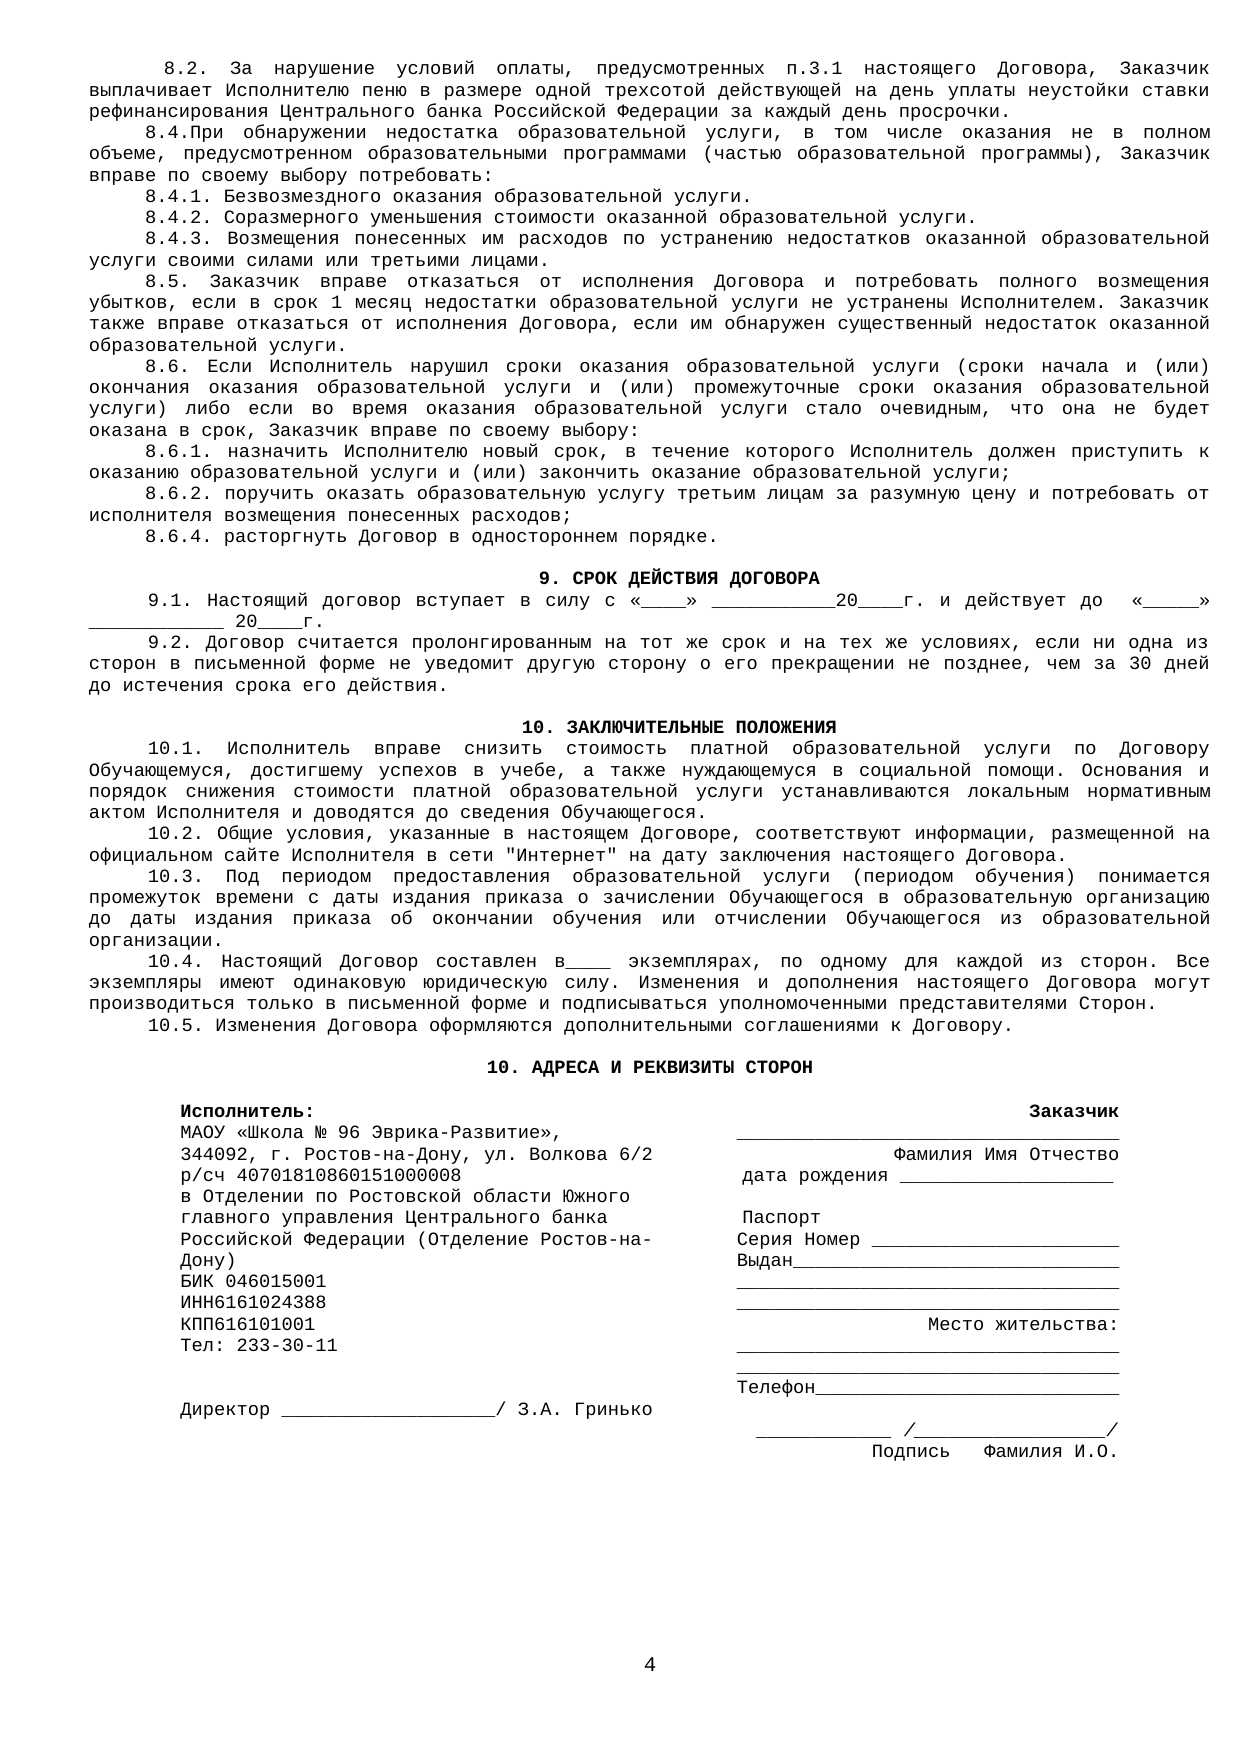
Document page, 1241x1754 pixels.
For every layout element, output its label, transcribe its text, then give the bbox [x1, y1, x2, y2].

text 10.5. Изменения Договора оформляются дополнительными соглашениями к Договору. [89, 1015, 1211, 1037]
text 8.4.2. Соразмерного уменьшения стоимости оказанной образовательной услуги. [89, 208, 1211, 229]
text 9.2. Договор считается пролонгированным на тот же срок и на тех же условиях, если ни одна из сторон в письменной форме не уведомит другую сторону о его прекращении не позднее, чем за 30 дней до истечения срока его действия. [89, 633, 1211, 697]
text 8.6. Если Исполнитель нарушил сроки оказания образовательной услуги (сроки начала и (или) окончания оказания образовательной услуги и (или) промежуточные сроки оказания образовательной услуги) либо если во время оказания образовательной услуги стало очевидным, что она не будет оказана в срок, Заказчик вправе по своему выбору: [89, 357, 1211, 442]
table_header Заказчик __________________________________ Фамилия Имя Отчество дата рождения ___________________ Паспорт Серия Номер ______________________ Выдан_____________________________ __________________________________ __________________________________ Место жительства: __________________________________ __________________________________ Телефон___________________________ ____________ /_________________/ Подпись Фамилия И.О. [696, 1100, 1121, 1465]
text 9. СРОК ДЕЙСТВИЯ ДОГОВОРА [89, 569, 1211, 590]
text 8.4.1. Безвозмездного оказания образовательной услуги. [89, 187, 1211, 208]
text 10. ЗАКЛЮЧИТЕЛЬНЫЕ ПОЛОЖЕНИЯ [89, 718, 1211, 739]
text 10.4. Настоящий Договор составлен в____ экземплярах, по одному для каждой из сторон. Все экземпляры имеют одинаковую юридическую силу. Изменения и дополнения настоящего Договора могут производиться только в письменной форме и подписываться уполномоченными представителями Сторон. [89, 952, 1211, 1015]
text 8.4.3. Возмещения понесенных им расходов по устранению недостатков оказанной образовательной услуги своими силами или третьими лицами. [89, 229, 1211, 272]
text 9.1. Настоящий договор вступает в силу с «____» ___________20____г. и действует до «_____» ____________ 20____г. [89, 590, 1211, 633]
table_header Исполнитель: МАОУ «Школа № 96 Эврика-Развитие», 344092, г. Ростов-на-Дону, ул. Волкова 6/2 р/сч 40701810860151000008 в Отделении по Ростовской области Южного главного управления Центрального банка Российской Федерации (Отделение Ростов-на-Дону) БИК 046015001 ИНН6161024388 КПП616101001 Тел: 233-30-11 Директор ___________________/ З.А. Гринько [179, 1100, 696, 1465]
text 8.5. Заказчик вправе отказаться от исполнения Договора и потребовать полного возмещения убытков, если в срок 1 месяц недостатки образовательной услуги не устранены Исполнителем. Заказчик также вправе отказаться от исполнения Договора, если им обнаружен существенный недостаток оказанной образовательной услуги. [89, 272, 1211, 357]
text 10.3. Под периодом предоставления образовательной услуги (периодом обучения) понимается промежуток времени с даты издания приказа о зачислении Обучающегося в образовательную организацию до даты издания приказа об окончании обучения или отчислении Обучающегося из образовательной организации. [89, 867, 1211, 952]
text 8.4.При обнаружении недостатка образовательной услуги, в том числе оказания не в полном объеме, предусмотренном образовательными программами (частью образовательной программы), Заказчик вправе по своему выбору потребовать: [89, 123, 1211, 187]
text 10.1. Исполнитель вправе снизить стоимость платной образовательной услуги по Договору Обучающемуся, достигшему успехов в учебе, а также нуждающемуся в социальной помощи. Основания и порядок снижения стоимости платной образовательной услуги устанавливаются локальным нормативным актом Исполнителя и доводятся до сведения Обучающегося. [89, 739, 1211, 824]
text 8.6.4. расторгнуть Договор в одностороннем порядке. [89, 527, 1211, 548]
text 8.6.1. назначить Исполнителю новый срок, в течение которого Исполнитель должен приступить к оказанию образовательной услуги и (или) закончить оказание образовательной услуги; [89, 442, 1211, 484]
text 10.2. Общие условия, указанные в настоящем Договоре, соответствуют информации, размещенной на официальном сайте Исполнителя в сети "Интернет" на дату заключения настоящего Договора. [89, 824, 1211, 867]
text 10. АДРЕСА И РЕКВИЗИТЫ СТОРОН [89, 1058, 1211, 1079]
text 8.6.2. поручить оказать образовательную услугу третьим лицам за разумную цену и потребовать от исполнителя возмещения понесенных расходов; [89, 484, 1211, 527]
text 8.2. За нарушение условий оплаты, предусмотренных п.3.1 настоящего Договора, Заказчик выплачивает Исполнителю пеню в размере одной трехсотой действующей на день уплаты неустойки ставки рефинансирования Центрального банка Российской Федерации за каждый день просрочки. [89, 59, 1211, 123]
